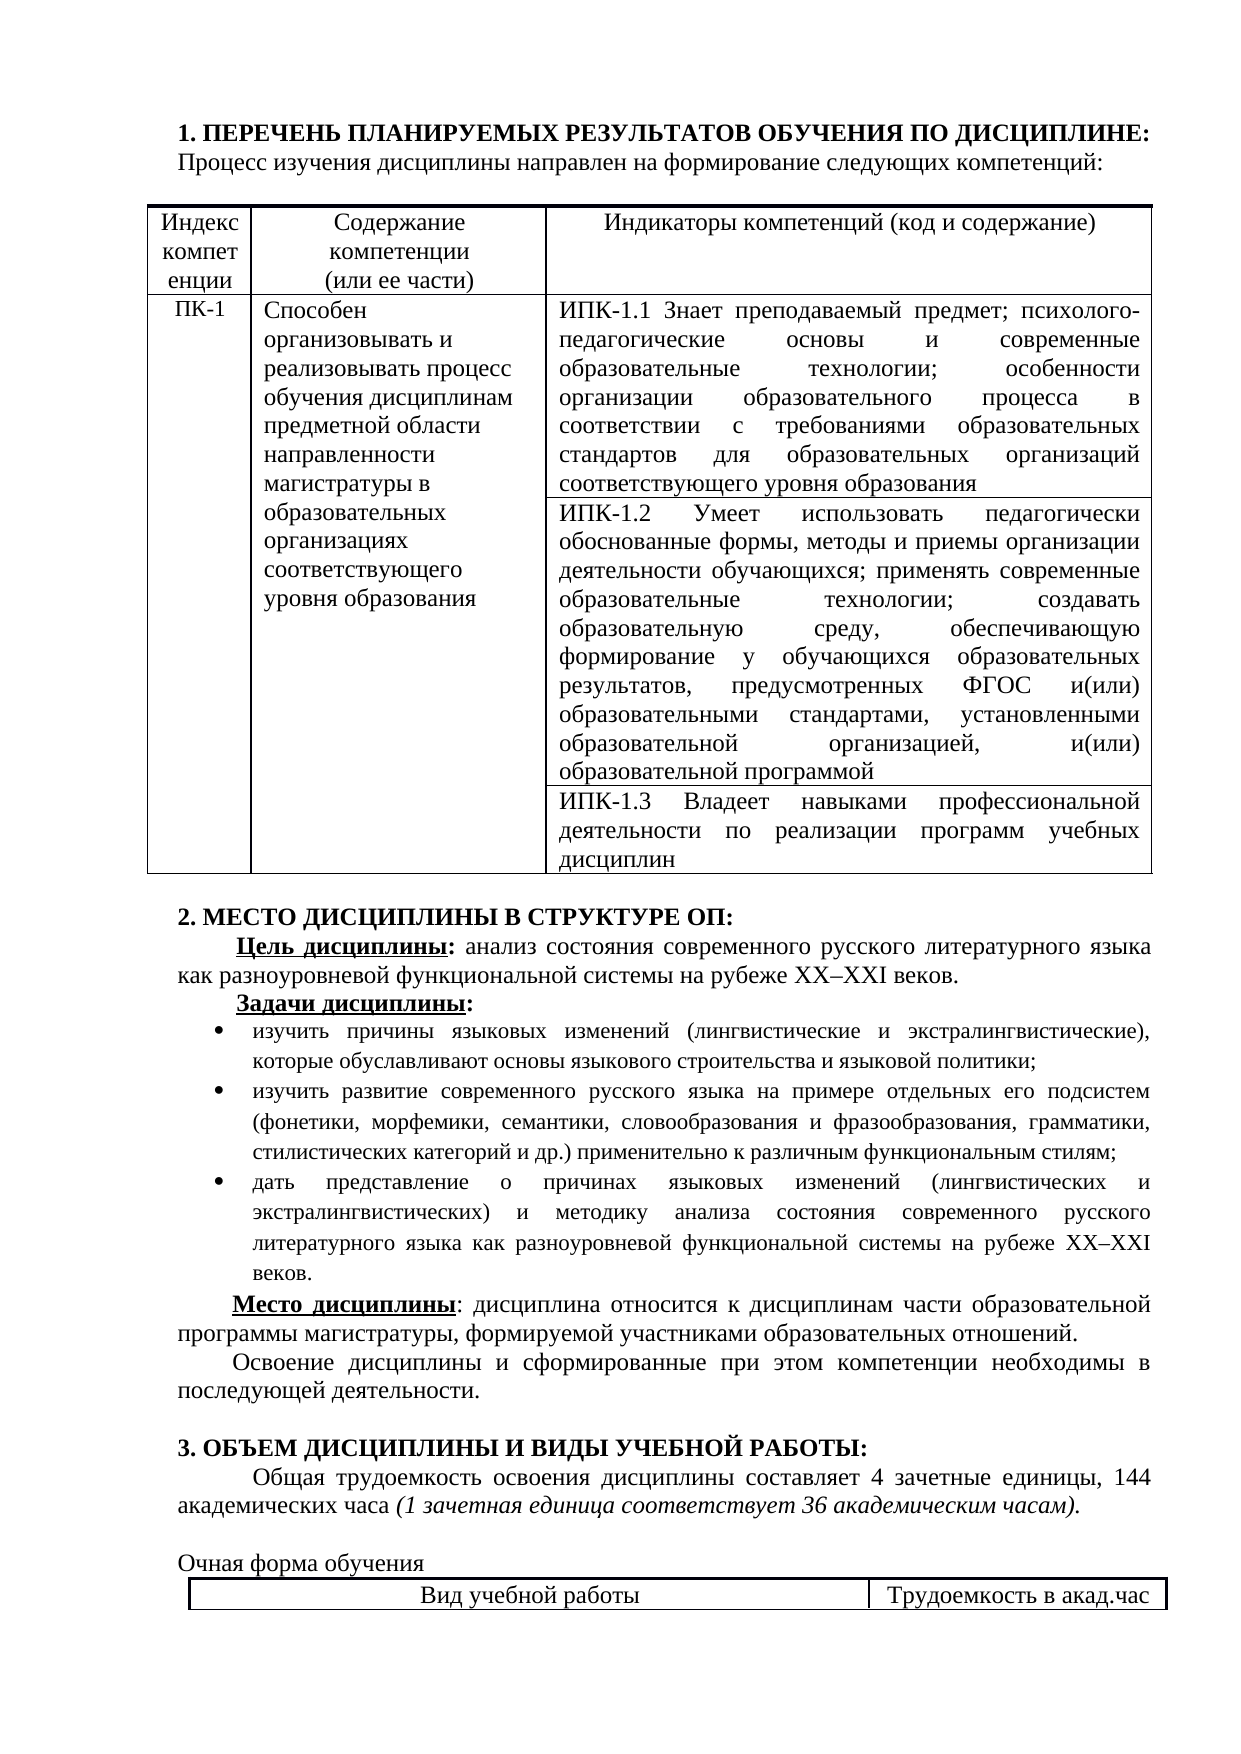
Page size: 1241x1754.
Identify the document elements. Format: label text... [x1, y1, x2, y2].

text Цель дисциплины: анализ состояния современного русского литературного языка как разноуровневой функциональной системы на рубеже XX–XXI веков. [177, 931, 1152, 988]
list изучить развитие современного русского языка на примере отдельных его подсистем (фонетики, морфемики, семантики, словообразования и фразообразования, грамматики, стилистических категорий и др.) применительно к различным функциональным стилям; [215, 1078, 1152, 1164]
text Задачи дисциплины: [177, 988, 1152, 1017]
table_header Индекс компетенции [148, 208, 250, 294]
table_header Содержание компетенции (или ее части) [252, 208, 545, 294]
text Освоение дисциплины и сформированные при этом компетенции необходимы в последующей деятельности. [177, 1347, 1152, 1404]
table_cell ИПК-1.3 Владеет навыками профессиональной деятельности по реализации программ учебных дисциплин [547, 786, 1151, 872]
table_header Индикаторы компетенций (код и содержание) [547, 208, 1151, 294]
text Очная форма обучения [177, 1548, 1152, 1577]
text Общая трудоемкость освоения дисциплины составляет 4 зачетные единицы, 144 академических часа (1 зачетная единица соответствует 36 академическим часам). [177, 1462, 1152, 1519]
text Место дисциплины: дисциплина относится к дисциплинам части образовательной программы магистратуры, формируемой участниками образовательных отношений. [177, 1289, 1152, 1347]
text 2. Место дисциплины в структуре ОП: [177, 902, 1152, 931]
list изучить причины языковых изменений (лингвистические и экстралингвистические), которые обуславливают основы языкового строительства и языковой политики; [215, 1017, 1152, 1074]
text 1. ПЕРЕЧЕНЬ ПЛАНИРУЕМЫХ РЕЗУЛЬТАТОВ ОБУЧЕНИЯ ПО ДИСЦИПЛИНЕ: [177, 118, 1152, 147]
text 3. Объем дисциплины и виды учебной работы: [177, 1433, 1152, 1462]
table_cell ИПК-1.2 Умеет использовать педагогически обоснованные формы, методы и приемы организации деятельности обучающихся; применять современные образовательные технологии; создавать образовательную среду, обеспечивающую формирование у обучающихся образовательных результатов, предусмотренных ФГОС и(или) образовательными стандартами, установленными образовательной организацией, и(или) образовательной программой [547, 498, 1151, 785]
list дать представление о причинах языковых изменений (лингвистических и экстралингвистических) и методику анализа состояния современного русского литературного языка как разноуровневой функциональной системы на рубеже XX–XXI веков. [215, 1168, 1152, 1285]
list Процесс изучения дисциплины направлен на формирование следующих компетенций: [177, 147, 1152, 176]
table_header Трудоемкость в акад.час [870, 1580, 1165, 1608]
table_cell Способен организовывать и реализовывать процесс обучения дисциплинам предметной области направленности магистратуры в образовательных организациях соответствующего уровня образования [252, 295, 545, 872]
table_header Вид учебной работы [191, 1580, 868, 1608]
table_cell ПК-1 [148, 295, 250, 872]
table_cell ИПК-1.1 Знает преподаваемый предмет; психолого-педагогические основы и современные образовательные технологии; особенности организации образовательного процесса в соответствии с требованиями образовательных стандартов для образовательных организаций соответствующего уровня образования [547, 295, 1151, 497]
